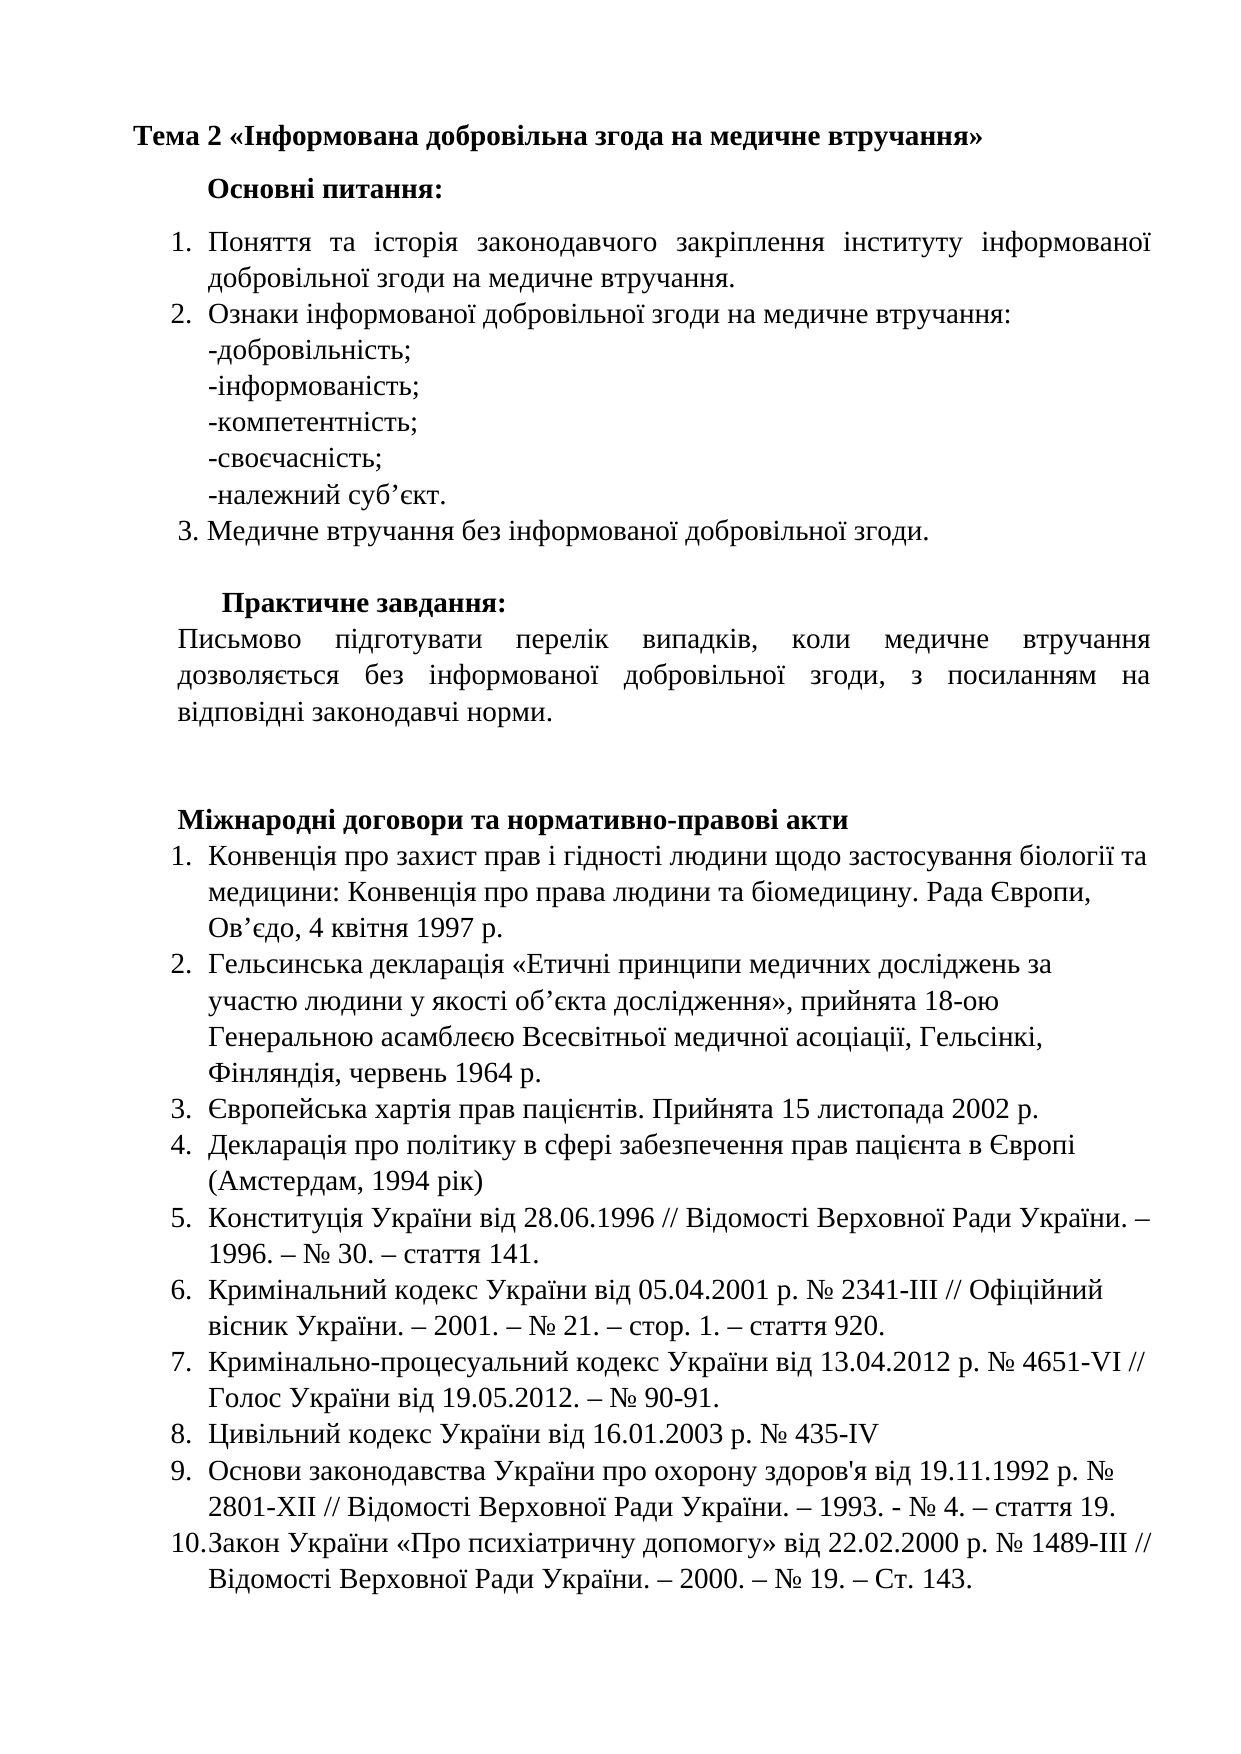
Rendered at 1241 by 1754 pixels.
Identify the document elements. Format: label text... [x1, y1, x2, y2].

list -інформованість; [208, 368, 1152, 402]
list -належний суб’єкт. [208, 477, 1152, 510]
list Цивільний кодекс України від 16.01.2003 р. № 435-ІV [170, 1417, 1152, 1450]
list Міжнародні договори та нормативно-правові акти [177, 802, 1152, 836]
list Ознаки інформованої добровільної згоди на медичне втручання: [170, 296, 1152, 329]
list -добровільність; [208, 332, 1152, 366]
list Гельсинська декларація «Етичні принципи медичних досліджень за участю людини у якості об’єкта дослідження», прийнята 18-ою Генеральною асамблеєю Всесвітньої медичної асоціації, Гельсінкі, Фінляндія, червень 1964 р. [170, 947, 1152, 1089]
list Кримінальний кодекс України від 05.04.2001 р. № 2341-ІІІ // Офіційний вісник України. – 2001. – № 21. – стор. 1. – стаття 920. [170, 1272, 1152, 1342]
list 3. Медичне втручання без інформованої добровільної згоди. [177, 513, 1152, 546]
list Письмово підготувати перелік випадків, коли медичне втручання дозволяється без інформованої добровільної згоди, з посиланням на відповідні законодавчі норми. [177, 621, 1152, 727]
list Конституція України від 28.06.1996 // Відомості Верховної Ради України. – 1996. – № 30. – стаття 141. [170, 1200, 1152, 1269]
list Декларація про політику в сфері забезпечення прав пацієнта в Європі (Амстердам, 1994 рік) [170, 1127, 1152, 1197]
text Тема 2 «Інформована добровільна згода на медичне втручання» [133, 118, 1152, 152]
list Конвенція про захист прав і гідності людини щодо застосування біології та медицини: Конвенція про права людини та біомедицину. Рада Європи, Ов’єдо, 4 квітня 1997 р. [170, 838, 1152, 944]
list Європейська хартія прав пацієнтів. Прийнята 15 листопада 2002 р. [170, 1091, 1152, 1125]
text Основні питання: [133, 171, 1152, 204]
list Закон України «Про психіатричну допомогу» від 22.02.2000 р. № 1489-III // Відомості Верховної Ради України. – 2000. – № 19. – Ст. 143. [170, 1525, 1152, 1595]
list -своєчасність; [208, 441, 1152, 474]
list Основи законодавства України про охорону здоров'я від 19.11.1992 р. № 2801-ХІІ // Відомості Верховної Ради України. – 1993. - № 4. – стаття 19. [170, 1453, 1152, 1522]
list -компетентність; [208, 404, 1152, 438]
list Практичне завдання: [177, 585, 1152, 619]
list Кримінально-процесуальний кодекс України від 13.04.2012 р. № 4651-VI // Голос України від 19.05.2012. – № 90-91. [170, 1344, 1152, 1414]
list Поняття та історія законодавчого закріплення інституту інформованої добровільної згоди на медичне втручання. [170, 224, 1152, 293]
